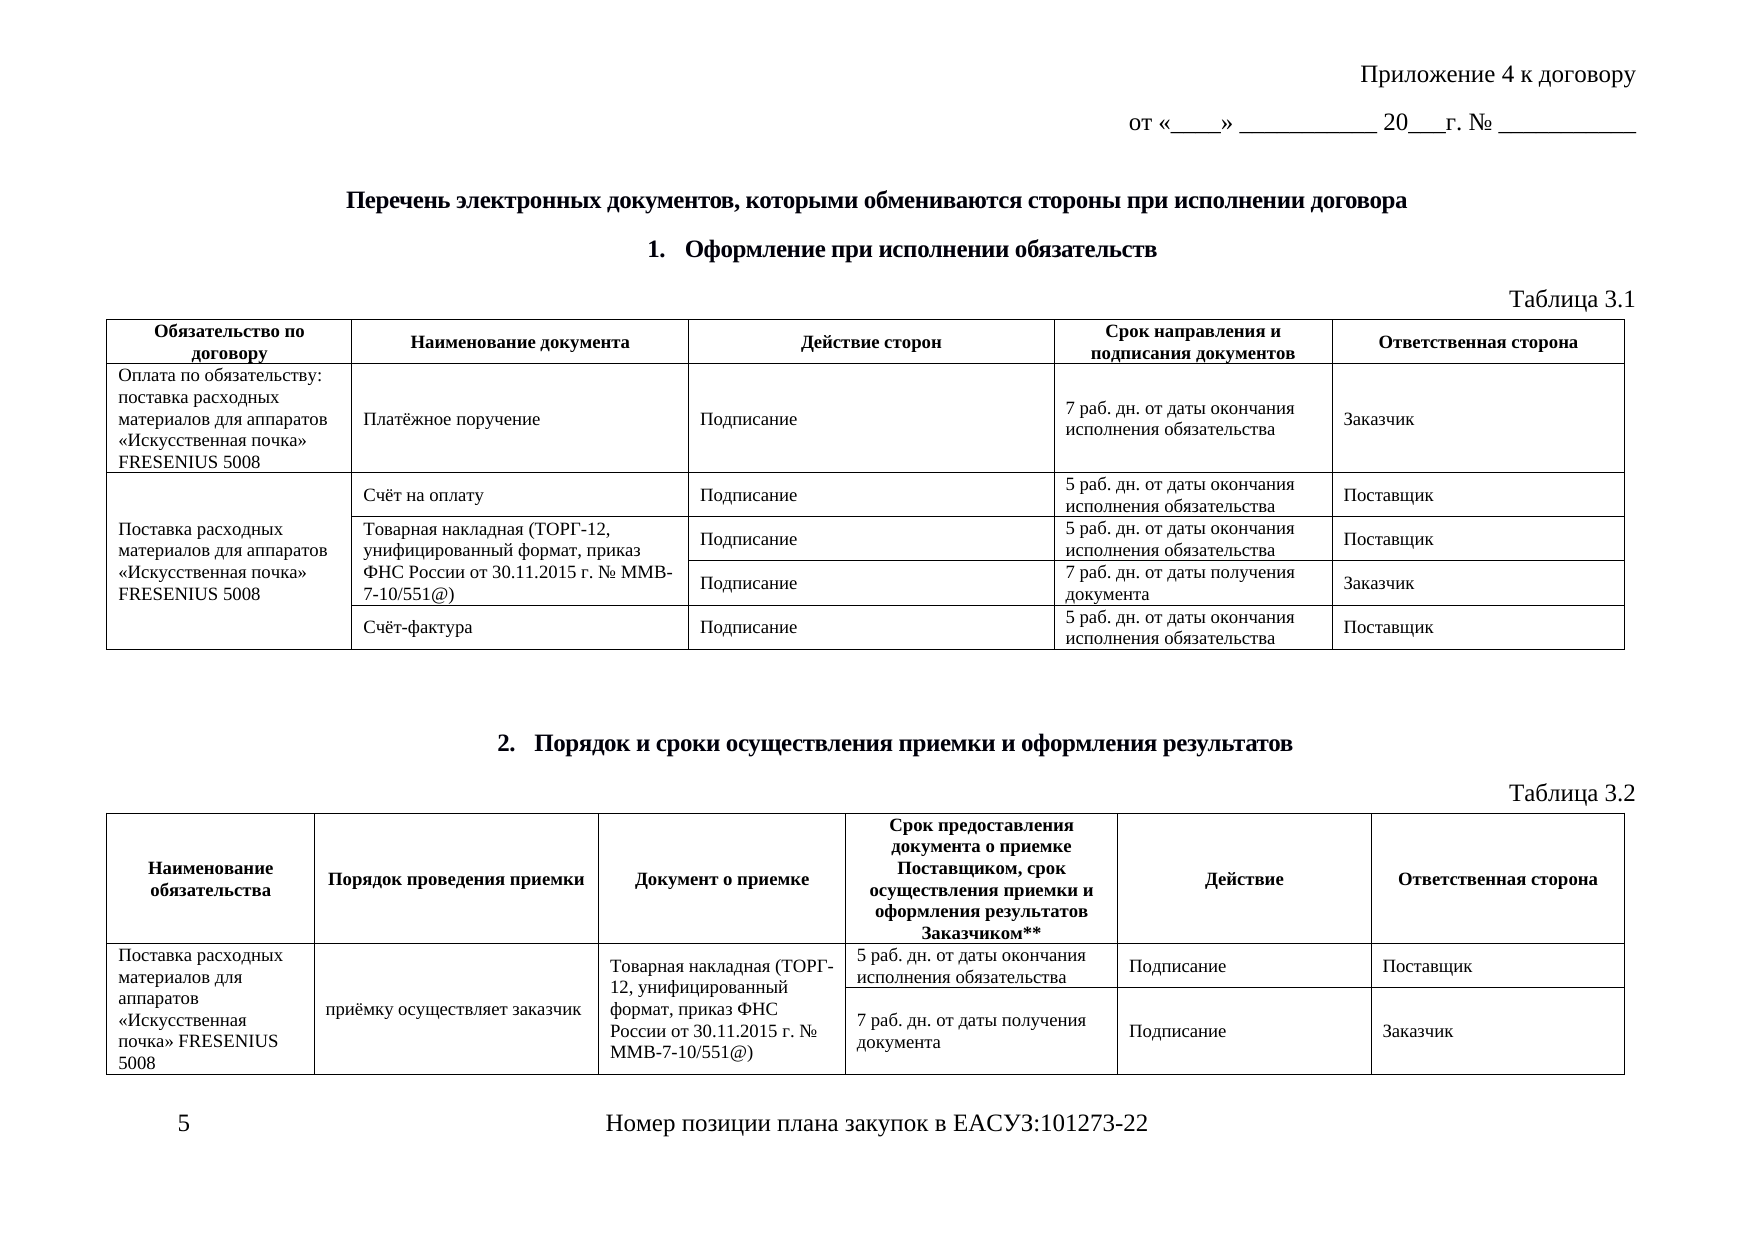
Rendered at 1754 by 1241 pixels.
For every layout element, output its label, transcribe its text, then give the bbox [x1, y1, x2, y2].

table_header Наименование обязательства [107, 814, 314, 943]
table_cell 7 раб. дн. от даты окончания исполнения обязательства [1055, 364, 1332, 472]
table_cell Подписание [689, 561, 1054, 604]
text от «____» ___________ 20___г. № ___________ [118, 107, 1636, 135]
table_header Наименование документа [352, 320, 688, 363]
table_cell 5 раб. дн. от даты окончания исполнения обязательства [846, 944, 1117, 987]
subtitle Оформление при исполнении обязательств [169, 234, 1636, 263]
table_header Документ о приемке [599, 814, 845, 943]
table_header Ответственная сторона [1333, 320, 1624, 363]
table_cell Заказчик [1372, 988, 1624, 1073]
subtitle Порядок и сроки осуществления приемки и оформления результатов [155, 728, 1636, 757]
table_cell 5 раб. дн. от даты окончания исполнения обязательства [1055, 517, 1332, 560]
table_cell приёмку осуществляет заказчик [315, 944, 598, 1073]
table_header Ответственная сторона [1372, 814, 1624, 943]
table_header Действие сторон [689, 320, 1054, 363]
table_cell Счёт на оплату [352, 473, 688, 516]
table_cell 7 раб. дн. от даты получения документа [846, 988, 1117, 1073]
text Таблица 3.1 [118, 284, 1636, 313]
table_header Срок предоставления документа о приемке Поставщиком, срок осуществления приемки и оформления результатов Заказчиком** [846, 814, 1117, 943]
table_cell Подписание [689, 473, 1054, 516]
table_cell Поставщик [1372, 944, 1624, 987]
table_cell Подписание [1118, 944, 1371, 987]
table_cell Поставщик [1333, 517, 1624, 560]
table_cell Платёжное поручение [352, 364, 688, 472]
table_cell Заказчик [1333, 364, 1624, 472]
table_cell Оплата по обязательству: поставка расходных материалов для аппаратов «Искусственная почка» FRESENIUS 5008 [107, 364, 351, 472]
table_cell Товарная накладная (ТОРГ-12, унифицированный формат, приказ ФНС России от 30.11.2015 г. № ММВ-7-10/551@) [599, 944, 845, 1073]
table_header Порядок проведения приемки [315, 814, 598, 943]
text Приложение 4 к договору [118, 59, 1636, 88]
table_cell 5 раб. дн. от даты окончания исполнения обязательства [1055, 606, 1332, 649]
table_cell Поставщик [1333, 473, 1624, 516]
table_cell Заказчик [1333, 561, 1624, 604]
table_cell Счёт-фактура [352, 606, 688, 649]
table_cell Товарная накладная (ТОРГ-12, унифицированный формат, приказ ФНС России от 30.11.2015 г. № ММВ-7-10/551@) [352, 517, 688, 604]
table_cell 5 раб. дн. от даты окончания исполнения обязательства [1055, 473, 1332, 516]
table_cell Подписание [689, 606, 1054, 649]
table_header Обязательство по договору [107, 320, 351, 363]
text Таблица 3.2 [118, 778, 1636, 806]
table_cell Подписание [689, 364, 1054, 472]
table_header Действие [1118, 814, 1371, 943]
table_cell Поставка расходных материалов для аппаратов «Искусственная почка» FRESENIUS 5008 [107, 944, 314, 1073]
table_cell Подписание [1118, 988, 1371, 1073]
table_cell Подписание [689, 517, 1054, 560]
table_header Срок направления и подписания документов [1055, 320, 1332, 363]
subtitle Перечень электронных документов, которыми обмениваются стороны при исполнении договора [118, 185, 1636, 214]
table_cell Поставка расходных материалов для аппаратов «Искусственная почка» FRESENIUS 5008 [107, 473, 351, 649]
table_cell 7 раб. дн. от даты получения документа [1055, 561, 1332, 604]
table_cell Поставщик [1333, 606, 1624, 649]
